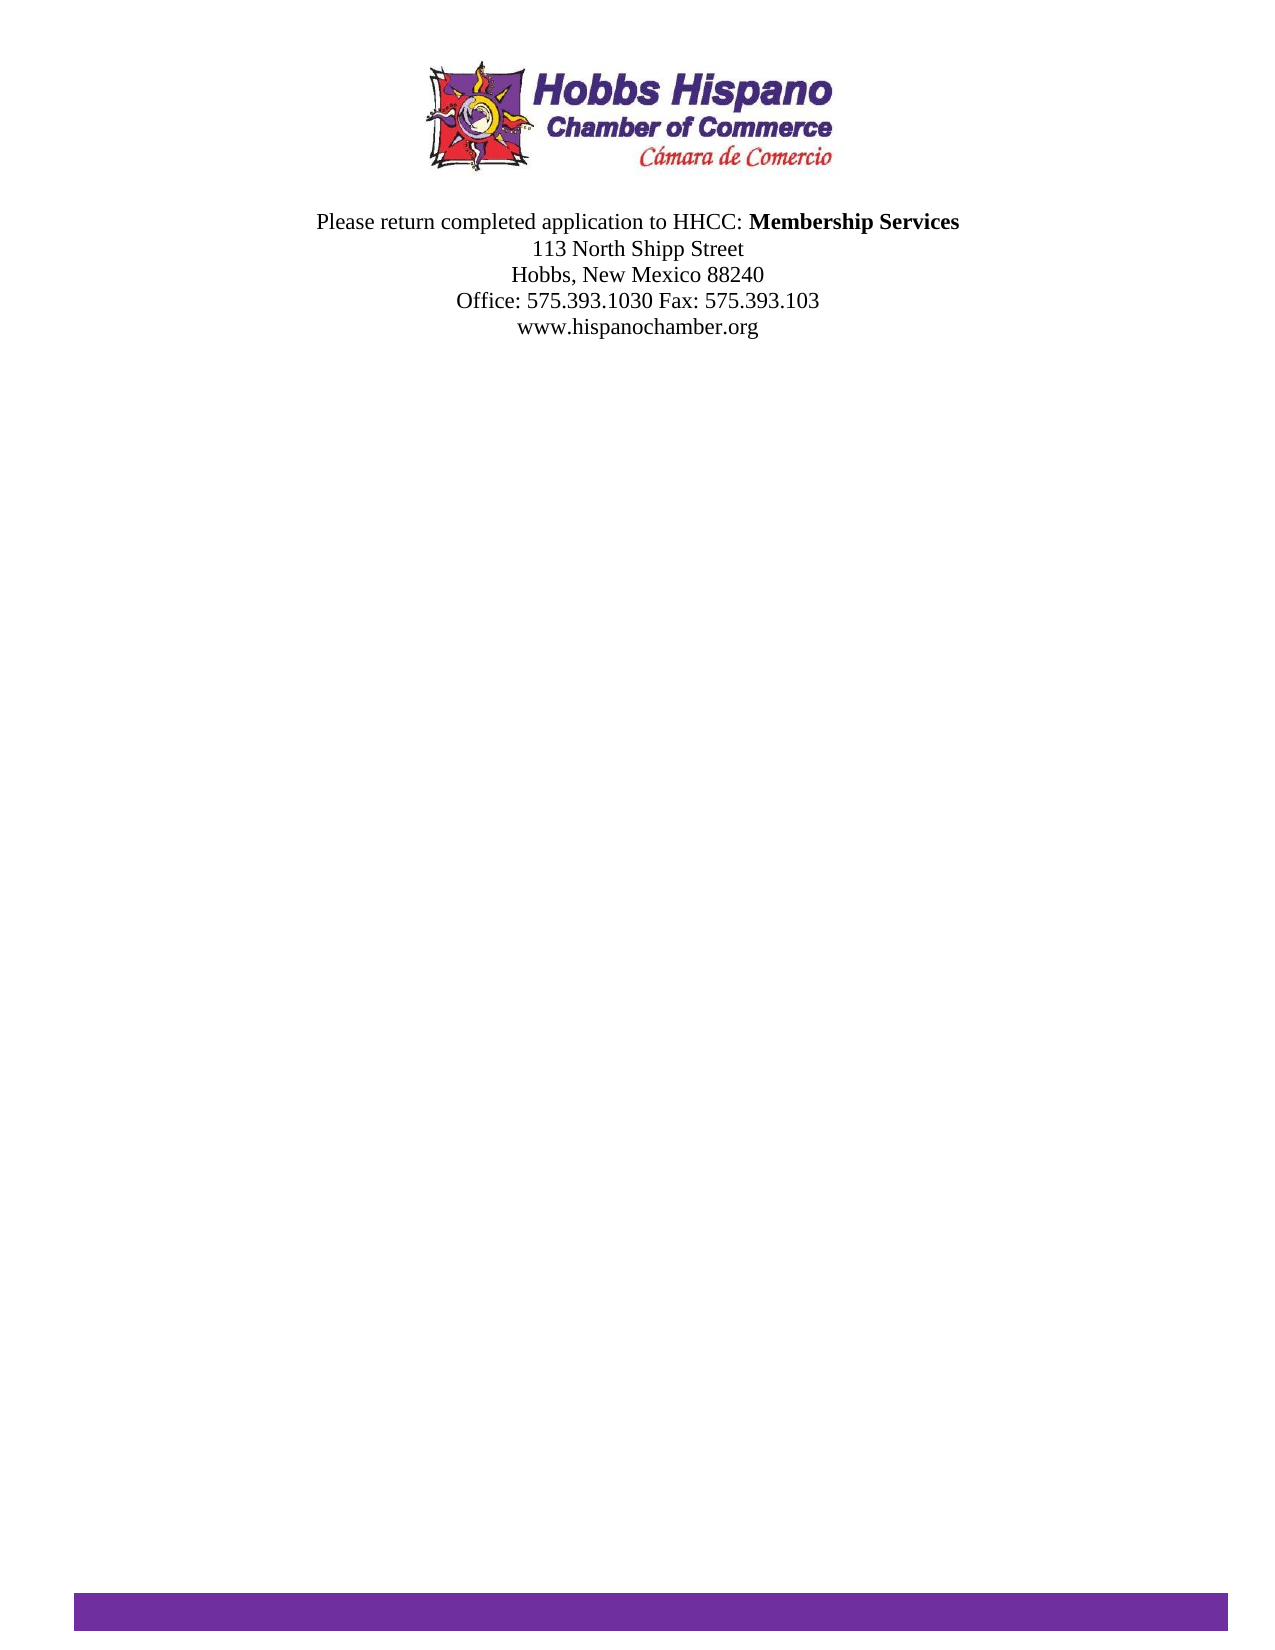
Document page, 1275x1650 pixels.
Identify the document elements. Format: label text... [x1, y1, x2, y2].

text 113 North Shipp Street Hobbs, New Mexico 88240 [511, 235, 764, 287]
text Please return completed application to HHCC: Membership Services [62, 208, 1213, 235]
text www.hispanochamber.org [62, 314, 1213, 340]
text Office: 575.393.1030 Fax: 575.393.103 [62, 288, 1213, 314]
picture [393, 30, 882, 208]
